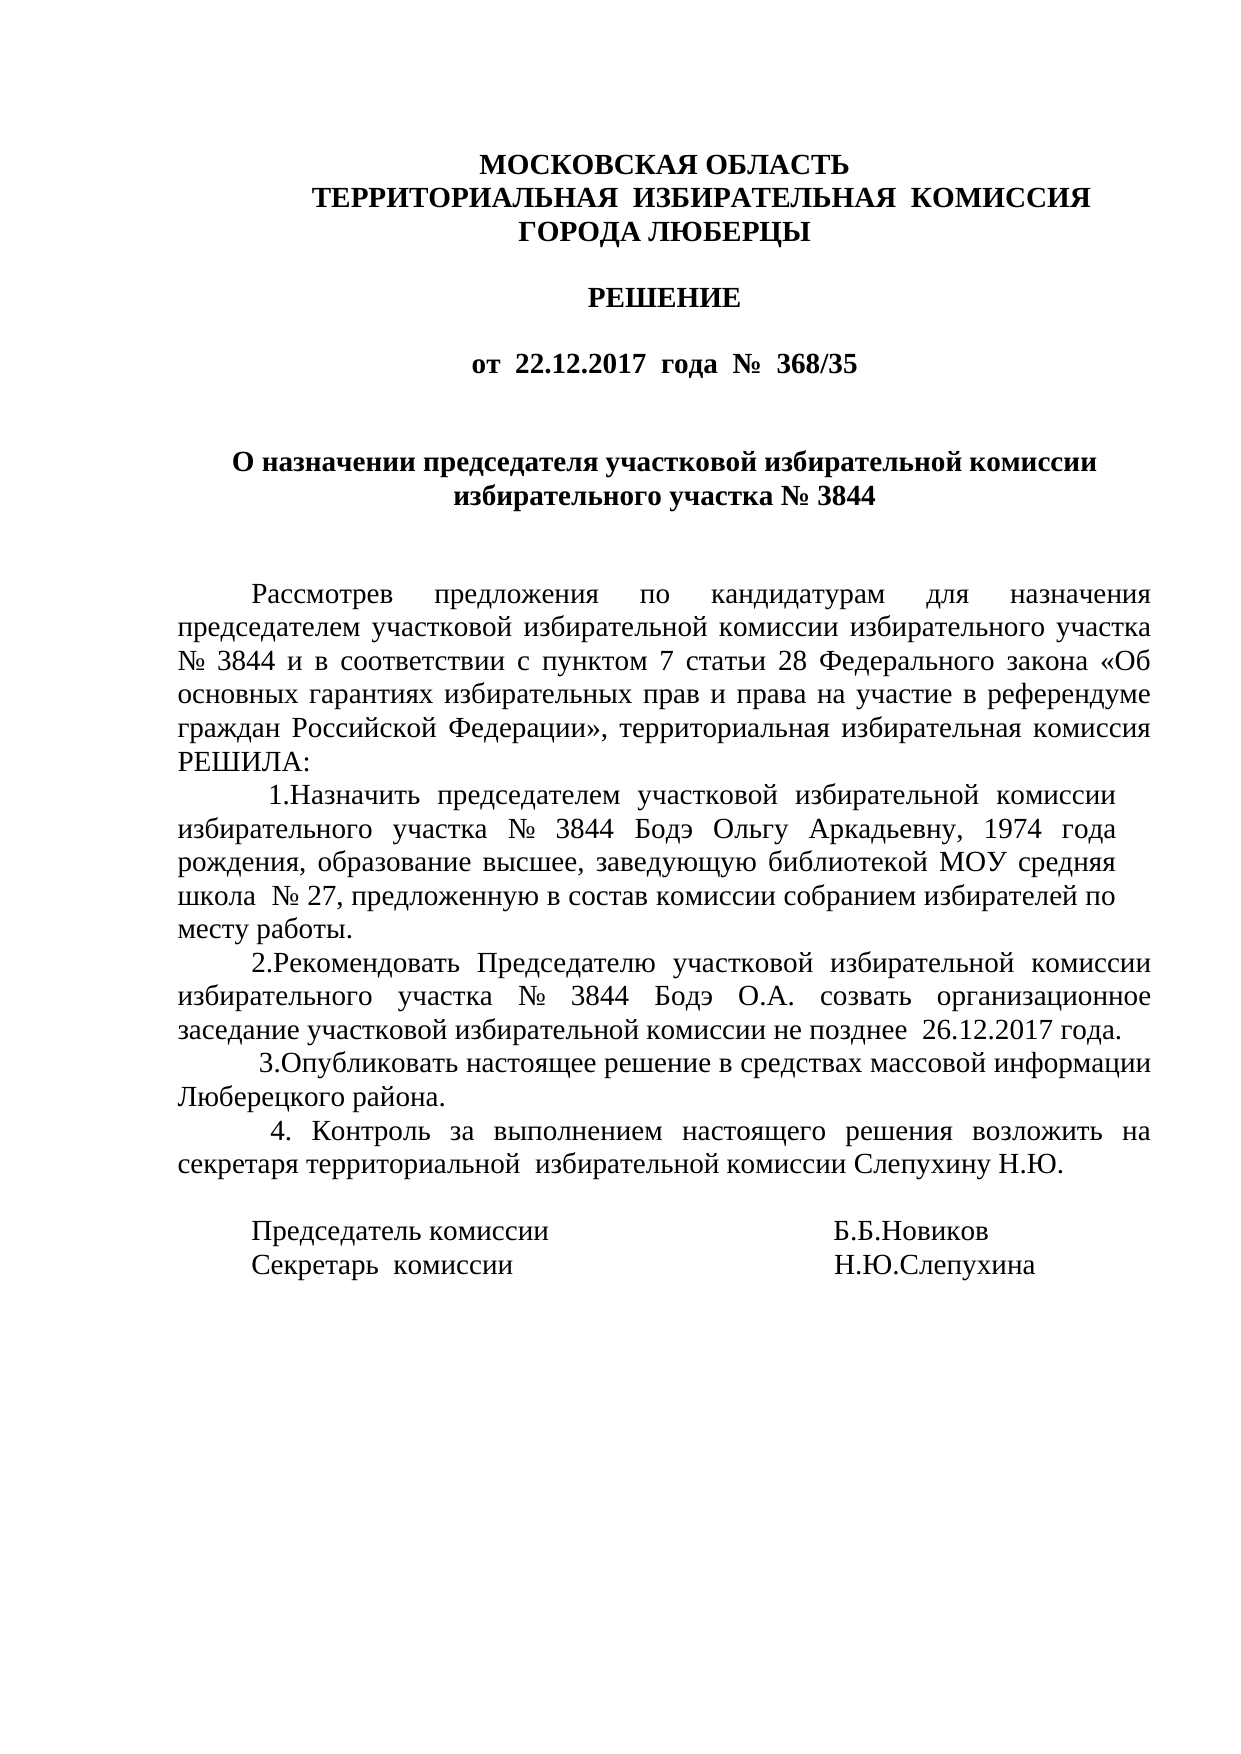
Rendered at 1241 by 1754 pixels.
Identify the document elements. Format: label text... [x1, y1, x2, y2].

text 2.Рекомендовать Председателю участковой избирательной комиссии избирательного участка № 3844 Бодэ О.А. созвать организационное заседание участковой избирательной комиссии не позднее 26.12.2017 года. [177, 945, 1152, 1046]
text ТЕРРИТОРИАЛЬНАЯ ИЗБИРАТЕЛЬНАЯ КОМИССИЯ ГОРОДА ЛЮБЕРЦЫ [177, 180, 1152, 247]
text РЕШЕНИЕ [177, 280, 1152, 313]
text от 22.12.2017 года № 368/35 [177, 346, 1152, 379]
text 4. Контроль за выполнением настоящего решения возложить на секретаря территориальной избирательной комиссии Слепухину Н.Ю. [177, 1113, 1152, 1180]
text МОСКОВСКАЯ ОБЛАСТЬ [177, 147, 1152, 180]
text О назначении председателя участковой избирательной комиссии избирательного участка № 3844 [177, 444, 1152, 511]
text Председатель комиссии Б.Б.Новиков [177, 1213, 1152, 1247]
text Рассмотрев предложения по кандидатурам для назначения председателем участковой избирательной комиссии избирательного участка № 3844 и в соответствии с пунктом 7 статьи 28 Федерального закона «Об основных гарантиях избирательных прав и права на участие в референдуме граждан Российской Федерации», территориальная избирательная комиссия РЕШИЛА: [177, 576, 1152, 777]
text 1.Назначить председателем участковой избирательной комиссии избирательного участка № 3844 Бодэ Ольгу Аркадьевну, 1974 года рождения, образование высшее, заведующую библиотекой МОУ средняя школа № 27, предложенную в состав комиссии собранием избирателей по месту работы. [177, 777, 1117, 945]
text 3.Опубликовать настоящее решение в средствах массовой информации Люберецкого района. [177, 1046, 1152, 1113]
text Секретарь комиссии Н.Ю.Слепухина [177, 1247, 1152, 1280]
